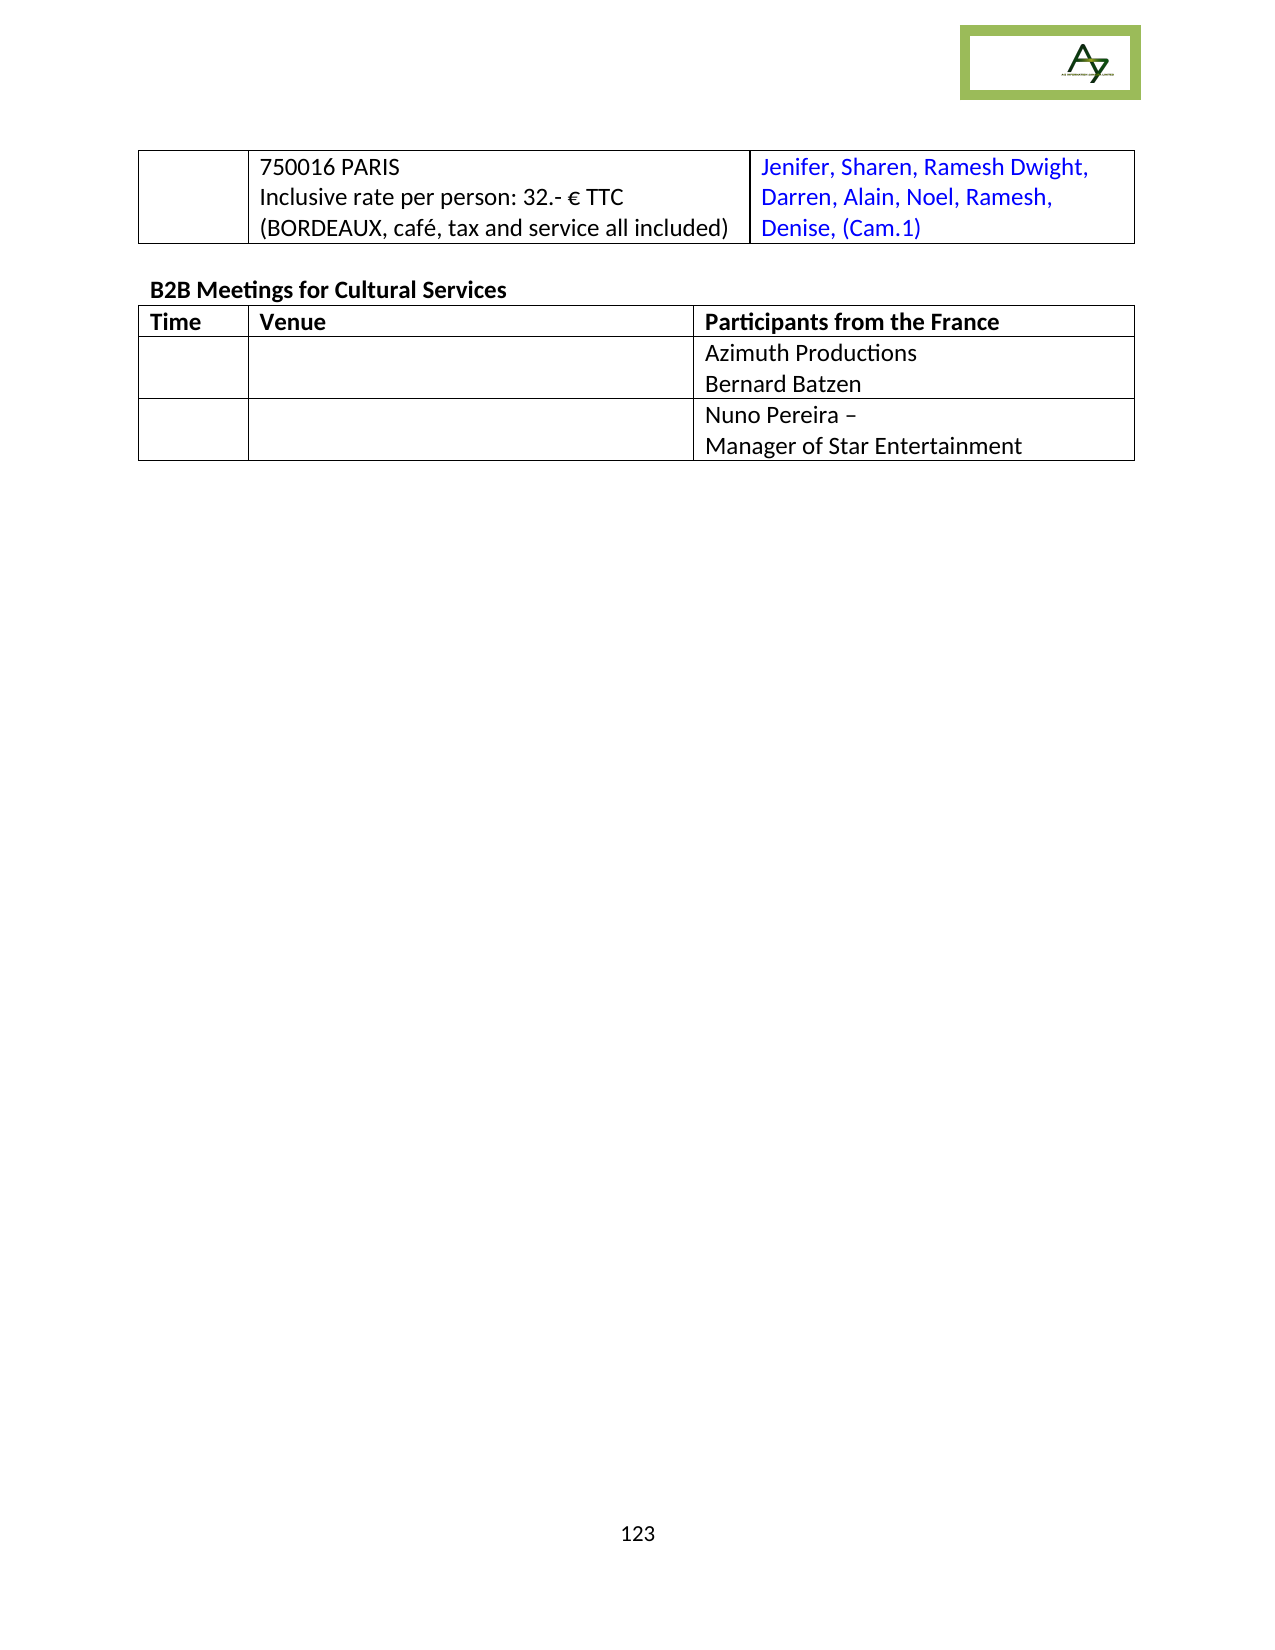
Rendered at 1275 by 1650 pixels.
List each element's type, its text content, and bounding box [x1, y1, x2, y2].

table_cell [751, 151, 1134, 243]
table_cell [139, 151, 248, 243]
text B2B Meetings for Cultural Services [150, 274, 1125, 305]
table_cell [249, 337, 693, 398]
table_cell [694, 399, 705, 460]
picture [1060, 43, 1115, 83]
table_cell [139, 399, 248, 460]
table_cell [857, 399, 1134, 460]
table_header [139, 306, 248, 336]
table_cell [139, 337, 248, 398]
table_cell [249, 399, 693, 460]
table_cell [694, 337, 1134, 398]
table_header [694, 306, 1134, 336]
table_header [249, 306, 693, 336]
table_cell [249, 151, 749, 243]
